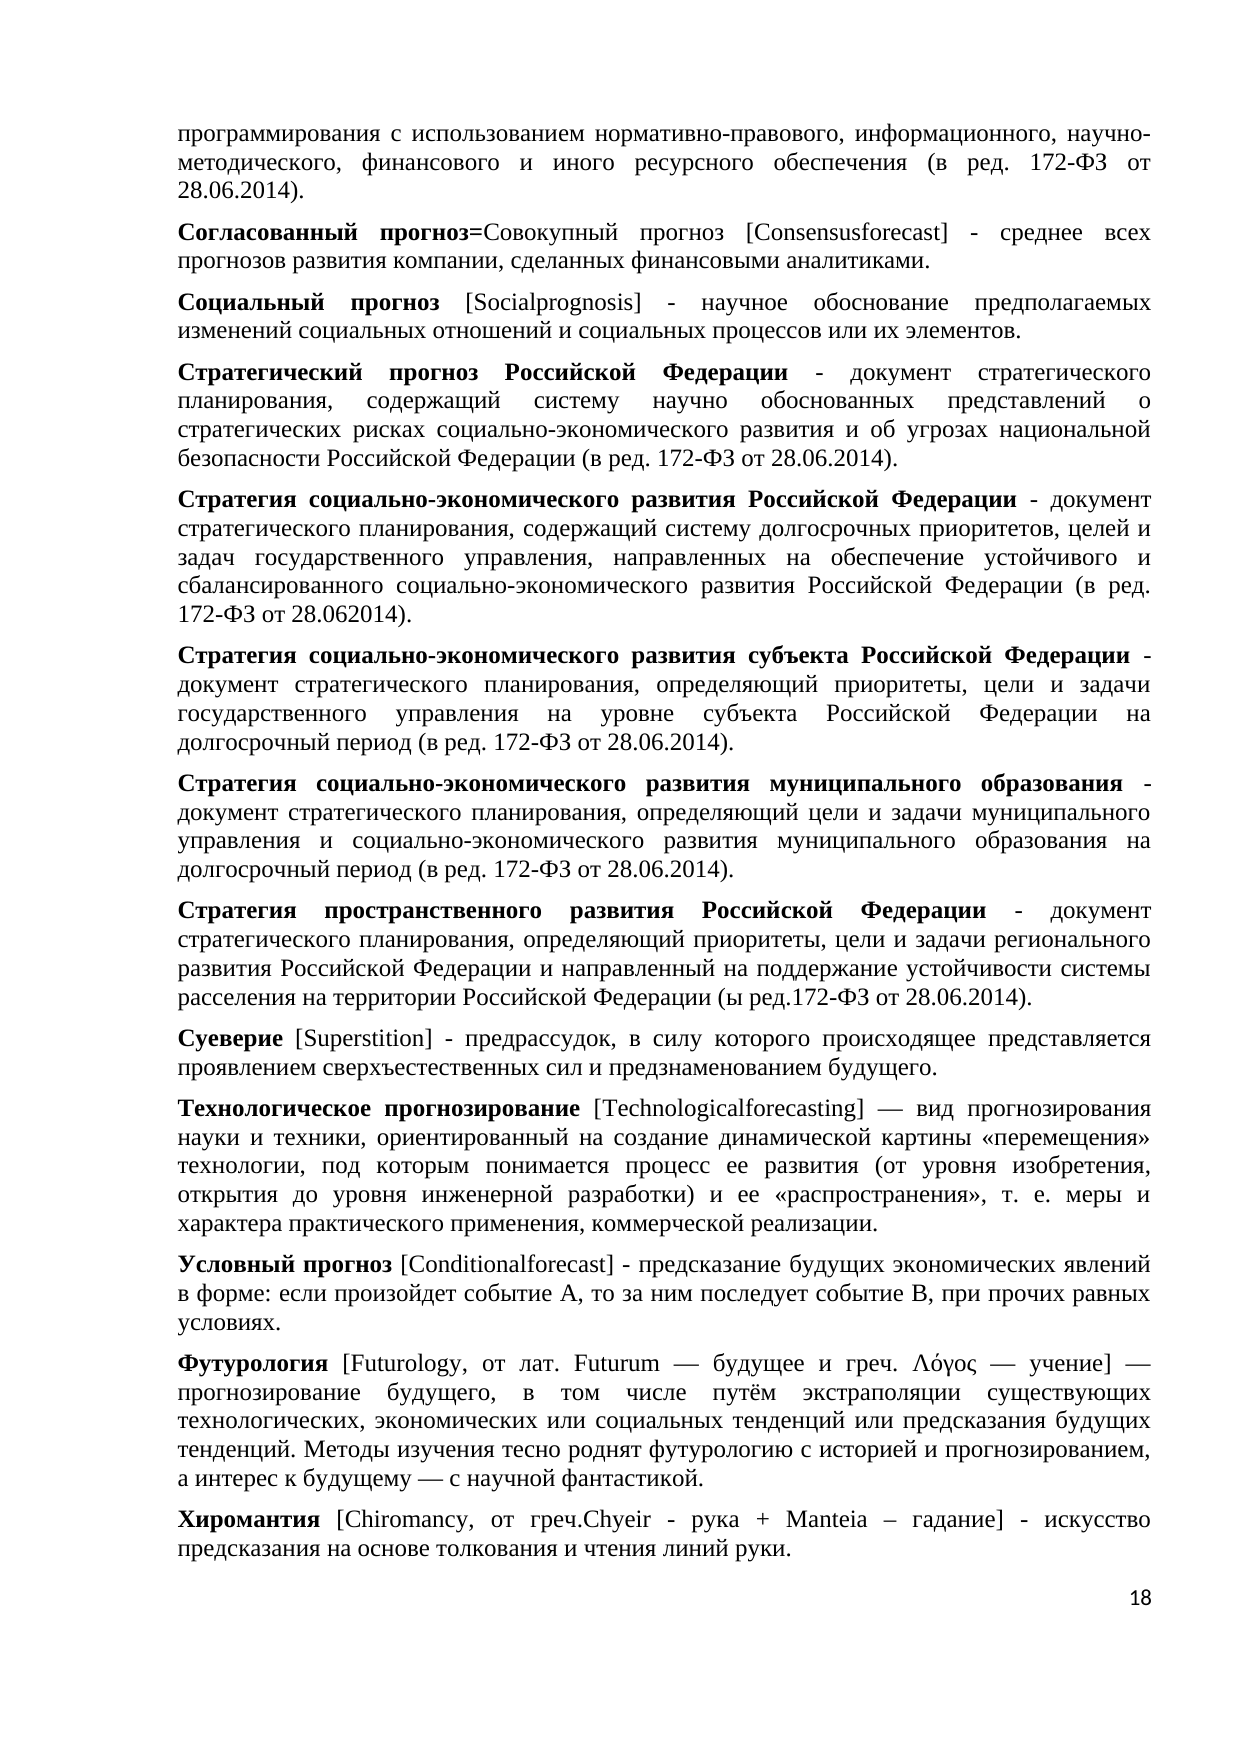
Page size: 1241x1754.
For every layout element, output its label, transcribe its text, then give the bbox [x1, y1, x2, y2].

text Согласованный прогноз=Совокупный прогноз [Consensusforecast] - среднее всех прогнозов развития компании, сделанных финансовыми аналитиками. [177, 217, 1152, 274]
text Стратегия пространственного развития Российской Федерации - документ стратегического планирования, определяющий приоритеты, цели и задачи регионального развития Российской Федерации и направленный на поддержание устойчивости системы расселения на территории Российской Федерации (ы ред.172-ФЗ от 28.06.2014). [177, 896, 1152, 1011]
text Хиромантия [Chiromancy, oт греч.Chyeir - рука + Manteia – гадание] - искусство предсказания на основе толкования и чтения линий руки. [177, 1504, 1152, 1562]
text Стратегия социально-экономического развития субъекта Российской Федерации - документ стратегического планирования, определяющий приоритеты, цели и задачи государственного управления на уровне субъекта Российской Федерации на долгосрочный период (в ред. 172-ФЗ от 28.06.2014). [177, 641, 1152, 756]
text Стратегический прогноз Российской Федерации - документ стратегического планирования, содержащий систему научно обоснованных представлений о стратегических рисках социально-экономического развития и об угрозах национальной безопасности Российской Федерации (в ред. 172-ФЗ от 28.06.2014). [177, 357, 1152, 472]
text Футурология [Futurology, от лат. Futurum — будущее и греч. Λόγος — учение] — прогнозирование будущего, в том числе путём экстраполяции существующих технологических, экономических или социальных тенденций или предсказания будущих тенденций. Методы изучения тесно роднят футурологию с историей и прогнозированием, а интерес к будущему — с научной фантастикой. [177, 1348, 1152, 1492]
text Социальный прогноз [Socialprognosis] - научное обоснование предполагаемых изменений социальных отношений и социальных процессов или их элементов. [177, 287, 1152, 344]
text Условный прогноз [Conditionalforecast] - предсказание будущих экономических явлений в форме: если произойдет событие А, то за ним последует событие В, при прочих равных условиях. [177, 1249, 1152, 1336]
text Стратегия социально-экономического развития Российской Федерации - документ стратегического планирования, содержащий систему долгосрочных приоритетов, целей и задач государственного управления, направленных на обеспечение устойчивого и сбалансированного социально-экономического развития Российской Федерации (в ред. 172-ФЗ от 28.062014). [177, 484, 1152, 628]
text Суеверие [Superstition] - предрассудок, в силу которого происходящее представляется проявлением сверхъестественных сил и предзнаменованием будущего. [177, 1023, 1152, 1081]
text Технологическое прогнозирование [Technologicalforecasting] — вид прогнозирования науки и техники, ориентированный на создание динамической картины «перемещения» технологии, под которым понимается процесс ее развития (от уровня изобретения, открытия до уровня инженерной разработки) и ее «распространения», т. е. меры и характера практического применения, коммерческой реализации. [177, 1093, 1152, 1237]
text Стратегия социально-экономического развития муниципального образования - документ стратегического планирования, определяющий цели и задачи муниципального управления и социально-экономического развития муниципального образования на долгосрочный период (в ред. 172-ФЗ от 28.06.2014). [177, 768, 1152, 883]
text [177, 118, 1152, 204]
